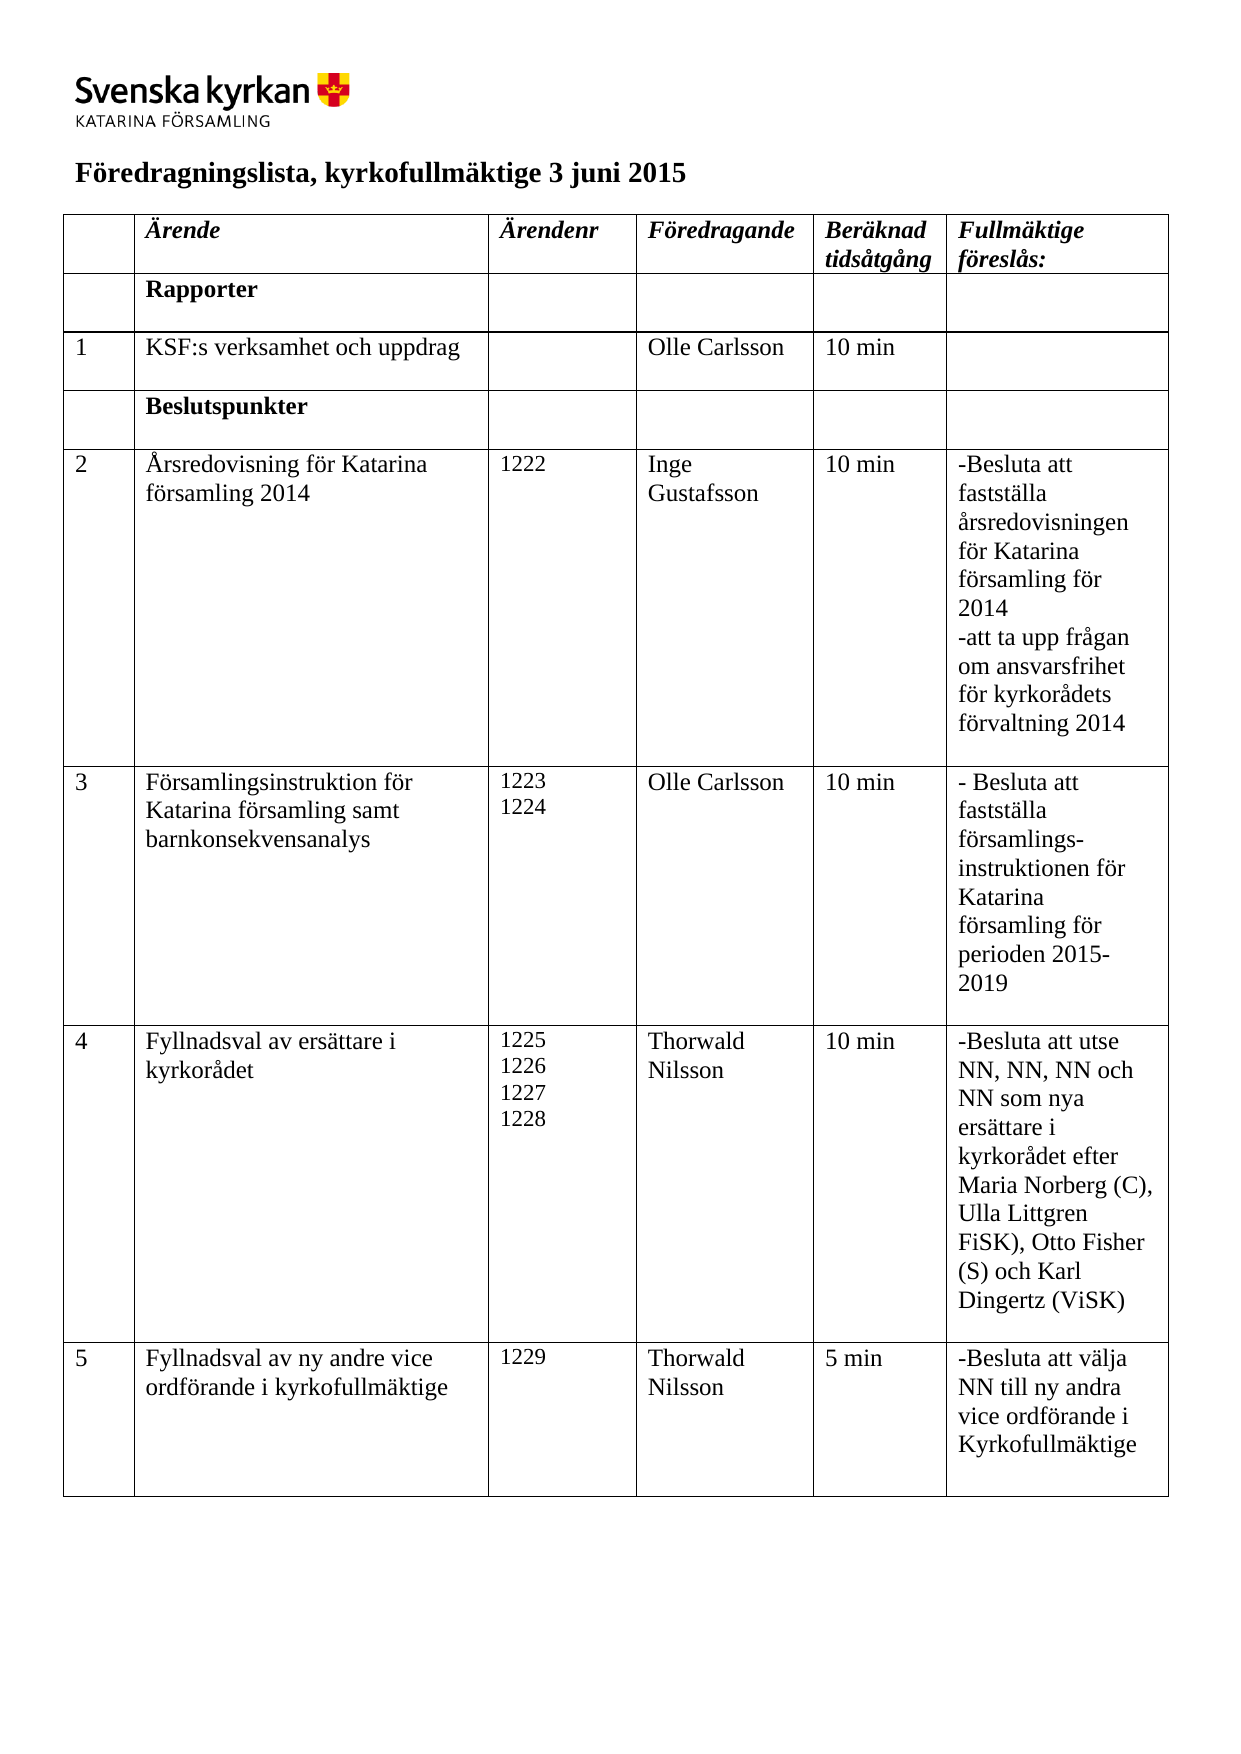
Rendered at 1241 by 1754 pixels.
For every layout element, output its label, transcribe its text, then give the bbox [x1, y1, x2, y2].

table_cell 3 [64, 767, 134, 1025]
table_cell 4 [64, 1026, 134, 1342]
table_cell Olle Carlsson [637, 333, 813, 390]
table_header Ärendenr [489, 215, 636, 273]
table_header Ärende [135, 215, 488, 273]
table_cell Thorwald Nilsson [637, 1343, 813, 1496]
table_cell 1229 [489, 1343, 636, 1496]
table_cell [814, 274, 946, 331]
text Föredragningslista, kyrkofullmäktige 3 juni 2015 [75, 155, 1165, 188]
table_cell 10 min [814, 333, 946, 390]
table_cell Olle Carlsson [637, 767, 813, 1025]
table_cell 1 [64, 333, 134, 390]
table_cell 5 [64, 1343, 134, 1496]
table_cell Beslutspunkter [135, 391, 488, 448]
table_cell [489, 333, 636, 390]
table_cell [947, 391, 1168, 448]
table_cell 10 min [814, 767, 946, 1025]
picture [75, 73, 350, 127]
table_cell [64, 391, 134, 448]
table_cell [489, 274, 636, 331]
table_cell Inge Gustafsson [637, 450, 813, 766]
table_header Fullmäktige föreslås: [947, 215, 1168, 273]
table_header Föredragande [637, 215, 813, 273]
table_cell -Besluta att utse NN, NN, NN och NN som nya ersättare i kyrkorådet efter Maria Norberg (C), Ulla Littgren FiSK), Otto Fisher (S) och Karl Dingertz (ViSK) [947, 1026, 1168, 1342]
table_cell 10 min [814, 1026, 946, 1342]
table_cell -Besluta att fastställa årsredovisningen för Katarina församling för 2014 -att ta upp frågan om ansvarsfrihet för kyrkorådets förvaltning 2014 [947, 450, 1168, 766]
table_cell Församlingsinstruktion för Katarina församling samt barnkonsekvensanalys [135, 767, 488, 1025]
table_cell KSF:s verksamhet och uppdrag [135, 333, 488, 390]
table_cell Rapporter [135, 274, 488, 331]
table_header Beräknad tidsåtgång [814, 215, 946, 273]
table_header [64, 215, 134, 273]
table_cell 10 min [814, 450, 946, 766]
table_cell [637, 274, 813, 331]
table_cell [637, 391, 813, 448]
table_cell [64, 274, 134, 331]
table_cell Fyllnadsval av ny andre vice ordförande i kyrkofullmäktige [135, 1343, 488, 1496]
table_cell Årsredovisning för Katarina församling 2014 [135, 450, 488, 766]
table_cell [814, 391, 946, 448]
table_cell Fyllnadsval av ersättare i kyrkorådet [135, 1026, 488, 1342]
table_cell 1222 [489, 450, 636, 766]
table_cell 1225 1226 1227 1228 [489, 1026, 636, 1342]
table_cell Thorwald Nilsson [637, 1026, 813, 1342]
table_cell 5 min [814, 1343, 946, 1496]
table_cell [489, 391, 636, 448]
table_cell 2 [64, 450, 134, 766]
table_cell -Besluta att välja NN till ny andra vice ordförande i Kyrkofullmäktige [947, 1343, 1168, 1496]
table_cell [947, 333, 1168, 390]
table_cell [947, 274, 1168, 331]
table_cell 1223 1224 [489, 767, 636, 1025]
table_cell - Besluta att fastställa församlings-instruktionen för Katarina församling för perioden 2015-2019 [947, 767, 1168, 1025]
